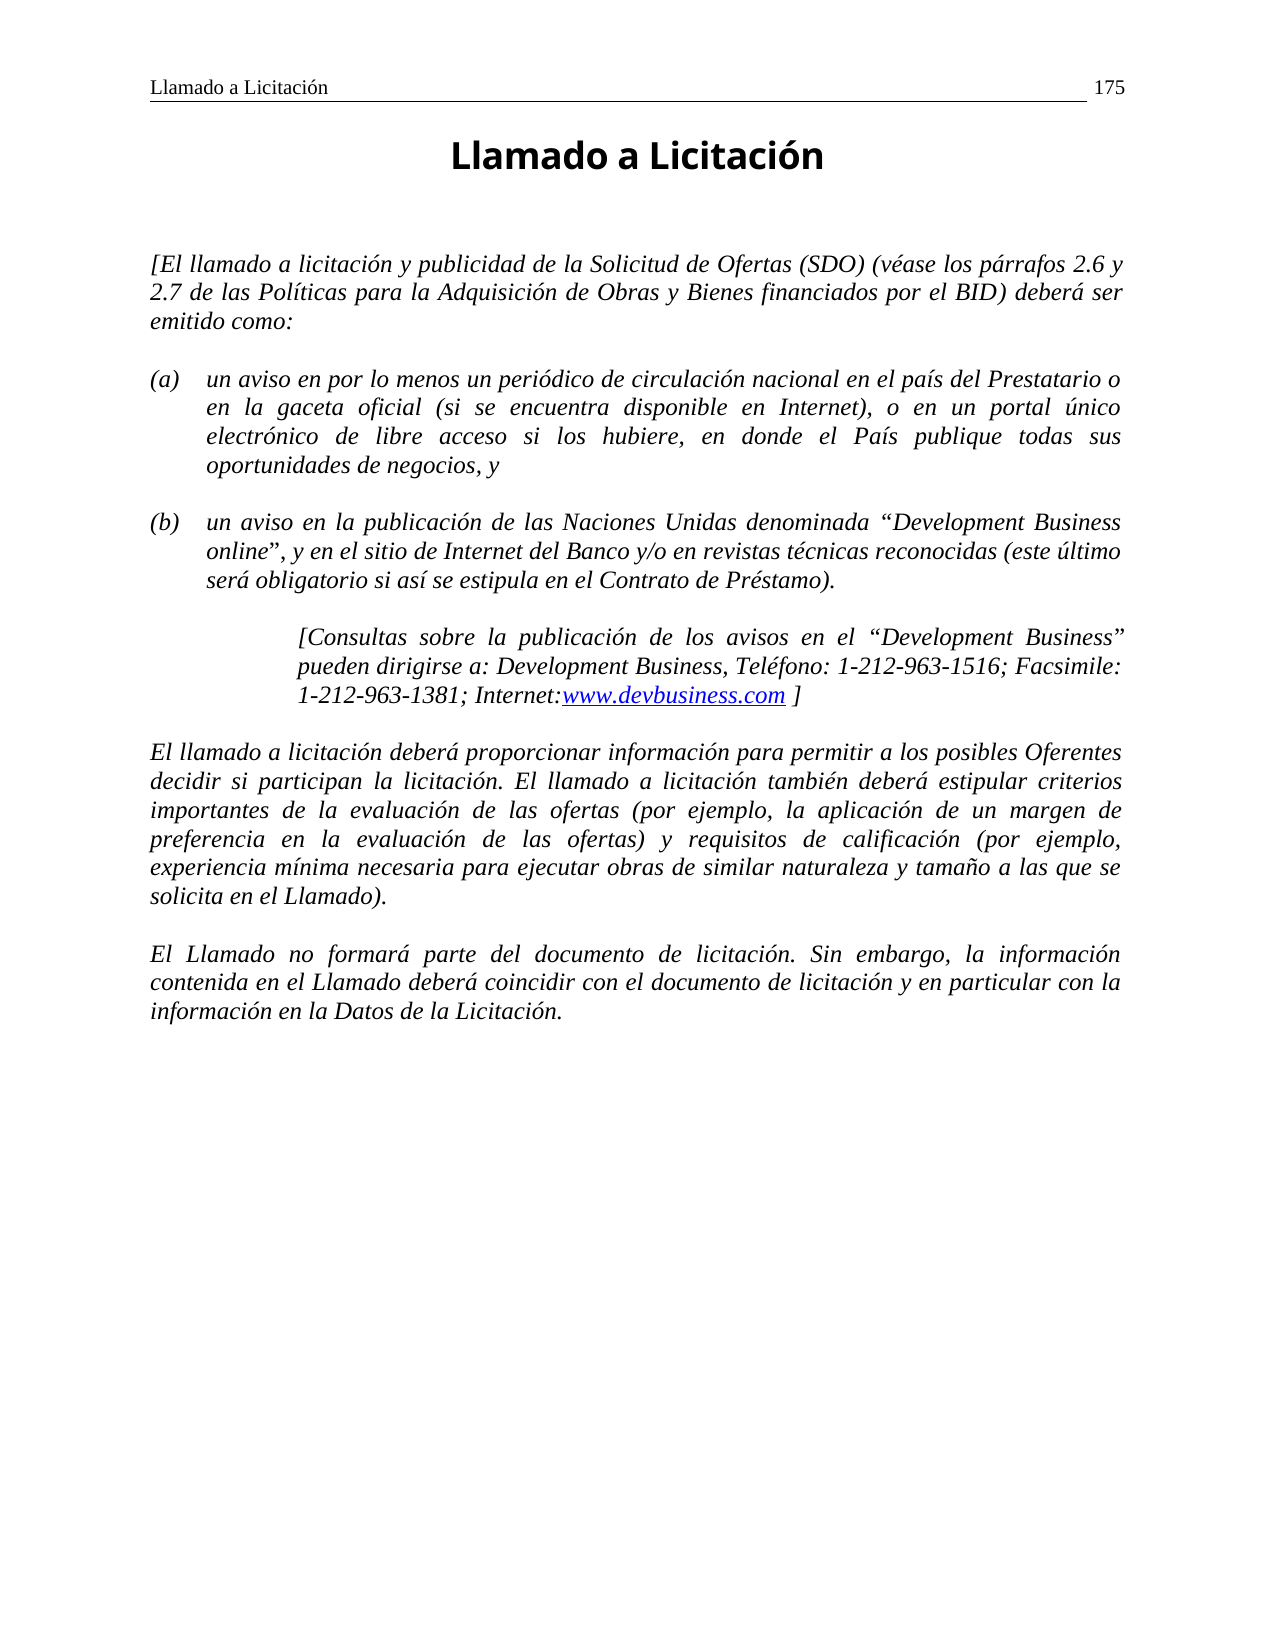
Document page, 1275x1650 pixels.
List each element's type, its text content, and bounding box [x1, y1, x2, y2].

text El llamado a licitación deberá proporcionar información para permitir a los posibles Oferentes decidir si participan la licitación. El llamado a licitación también deberá estipular criterios importantes de la evaluación de las ofertas (por ejemplo, la aplicación de un margen de preferencia en la evaluación de las ofertas) y requisitos de calificación (por ejemplo, experiencia mínima necesaria para ejecutar obras de similar naturaleza y tamaño a las que se solicita en el Llamado). [150, 737, 1125, 910]
text (a) un aviso en por lo menos un periódico de circulación nacional en el país del Prestatario o en la gaceta oficial (si se encuentra disponible en Internet), o en un portal único electrónico de libre acceso si los hubiere, en donde el País publique todas sus oportunidades de negocios, y [150, 364, 1125, 479]
text El Llamado no formará parte del documento de licitación. Sin embargo, la información contenida en el Llamado deberá coincidir con el documento de licitación y en particular con la información en la Datos de la Licitación. [150, 939, 1125, 1025]
text [Consultas sobre la publicación de los avisos en el “Development Business” pueden dirigirse a: Development Business, Teléfono: 1-212-963-1516; Facsimile: 1-212-963-1381; Internet:www.devbusiness.com ] [297, 622, 1125, 709]
text (b) un aviso en la publicación de las Naciones Unidas denominada “Development Business online”, y en el sitio de Internet del Banco y/o en revistas técnicas reconocidas (este último será obligatorio si así se estipula en el Contrato de Préstamo). [150, 507, 1125, 594]
text [El llamado a licitación y publicidad de la Solicitud de Ofertas (SDO) (véase los párrafos 2.6 y 2.7 de las Políticas para la Adquisición de Obras y Bienes financiados por el BID) deberá ser emitido como: [150, 249, 1125, 335]
subtitle Llamado a Licitación [150, 129, 1125, 181]
